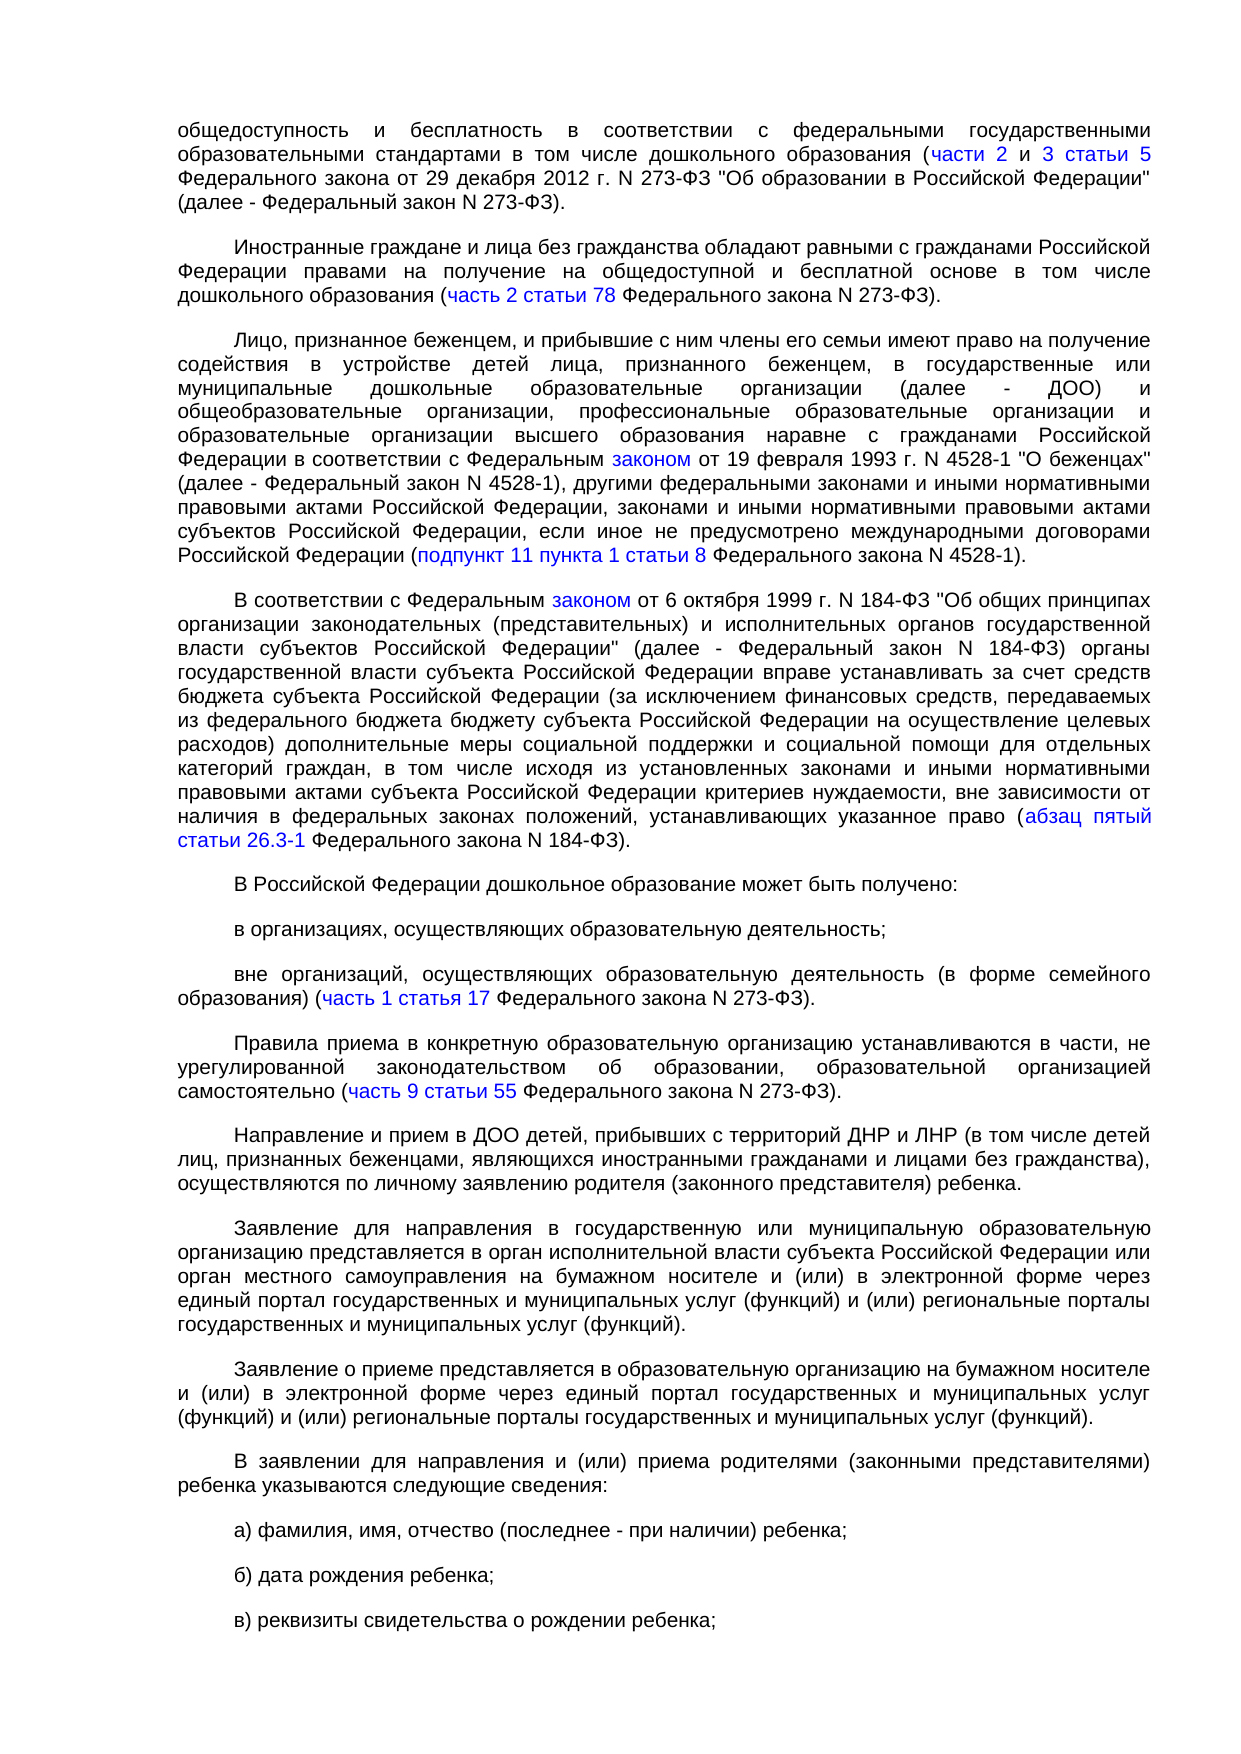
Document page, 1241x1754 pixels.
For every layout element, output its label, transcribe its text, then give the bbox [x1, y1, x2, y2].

text Правила приема в конкретную образовательную организацию устанавливаются в части, не урегулированной законодательством об образовании, образовательной организацией самостоятельно (часть 9 статьи 55 Федерального закона N 273-ФЗ). [177, 1031, 1152, 1102]
text В заявлении для направления и (или) приема родителями (законными представителями) ребенка указываются следующие сведения: [177, 1449, 1152, 1497]
text в организациях, осуществляющих образовательную деятельность; [177, 917, 1152, 941]
text В соответствии с Федеральным законом от 6 октября 1999 г. N 184-ФЗ "Об общих принципах организации законодательных (представительных) и исполнительных органов государственной власти субъектов Российской Федерации" (далее - Федеральный закон N 184-ФЗ) органы государственной власти субъекта Российской Федерации вправе устанавливать за счет средств бюджета субъекта Российской Федерации (за исключением финансовых средств, передаваемых из федерального бюджета бюджету субъекта Российской Федерации на осуществление целевых расходов) дополнительные меры социальной поддержки и социальной помощи для отдельных категорий граждан, в том числе исходя из установленных законами и иными нормативными правовыми актами субъекта Российской Федерации критериев нуждаемости, вне зависимости от наличия в федеральных законах положений, устанавливающих указанное право (абзац пятый статьи 26.3-1 Федерального закона N 184-ФЗ). [177, 588, 1152, 851]
text В Российской Федерации дошкольное образование может быть получено: [177, 872, 1152, 896]
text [177, 118, 1152, 214]
text Лицо, признанное беженцем, и прибывшие с ним члены его семьи имеют право на получение содействия в устройстве детей лица, признанного беженцем, в государственные или муниципальные дошкольные образовательные организации (далее - ДОО) и общеобразовательные организации, профессиональные образовательные организации и образовательные организации высшего образования наравне с гражданами Российской Федерации в соответствии с Федеральным законом от 19 февраля 1993 г. N 4528-1 "О беженцах" (далее - Федеральный закон N 4528-1), другими федеральными законами и иными нормативными правовыми актами Российской Федерации, законами и иными нормативными правовыми актами субъектов Российской Федерации, если иное не предусмотрено международными договорами Российской Федерации (подпункт 11 пункта 1 статьи 8 Федерального закона N 4528-1). [177, 327, 1152, 567]
text Иностранные граждане и лица без гражданства обладают равными с гражданами Российской Федерации правами на получение на общедоступной и бесплатной основе в том числе дошкольного образования (часть 2 статьи 78 Федерального закона N 273-ФЗ). [177, 235, 1152, 307]
text Заявление о приеме представляется в образовательную организацию на бумажном носителе и (или) в электронной форме через единый портал государственных и муниципальных услуг (функций) и (или) региональные порталы государственных и муниципальных услуг (функций). [177, 1357, 1152, 1428]
text а) фамилия, имя, отчество (последнее - при наличии) ребенка; [177, 1518, 1152, 1542]
text в) реквизиты свидетельства о рождении ребенка; [177, 1608, 1152, 1632]
text б) дата рождения ребенка; [177, 1563, 1152, 1587]
text Направление и прием в ДОО детей, прибывших с территорий ДНР и ЛНР (в том числе детей лиц, признанных беженцами, являющихся иностранными гражданами и лицами без гражданства), осуществляются по личному заявлению родителя (законного представителя) ребенка. [177, 1123, 1152, 1195]
text вне организаций, осуществляющих образовательную деятельность (в форме семейного образования) (часть 1 статья 17 Федерального закона N 273-ФЗ). [177, 962, 1152, 1010]
text Заявление для направления в государственную или муниципальную образовательную организацию представляется в орган исполнительной власти субъекта Российской Федерации или орган местного самоуправления на бумажном носителе и (или) в электронной форме через единый портал государственных и муниципальных услуг (функций) и (или) региональные порталы государственных и муниципальных услуг (функций). [177, 1216, 1152, 1336]
